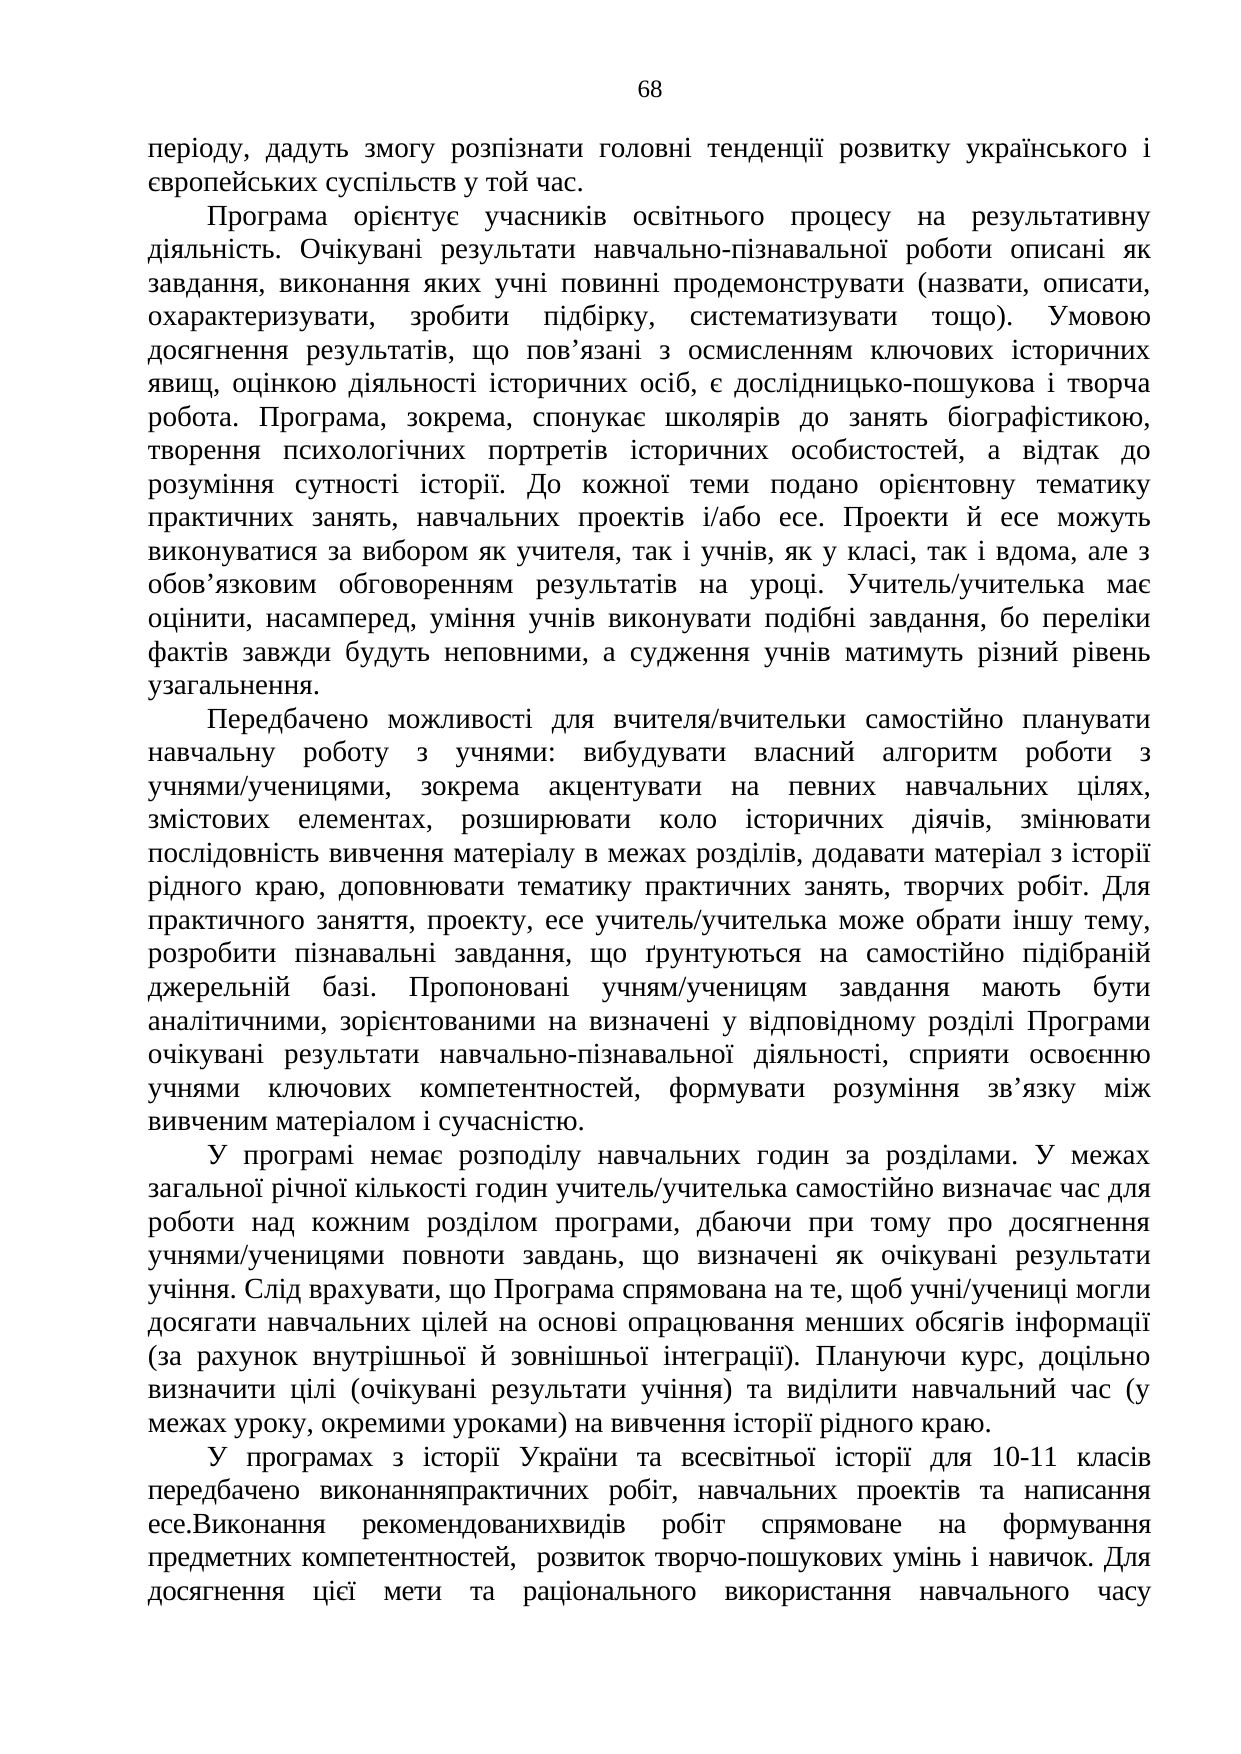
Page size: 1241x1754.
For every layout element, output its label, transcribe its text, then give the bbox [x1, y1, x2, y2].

text Передбачено можливості для вчителя/вчительки самостійно планувати навчальну роботу з учнями: вибудувати власний алгоритм роботи з учнями/ученицями, зокрема акцентувати на певних навчальних цілях, змістових елементах, розширювати коло історичних діячів, змінювати послідовність вивчення матеріалу в межах розділів, додавати матеріал з історії рідного краю, доповнювати тематику практичних занять, творчих робіт. Для практичного заняття, проекту, есе учитель/учителька може обрати іншу тему, розробити пізнавальні завдання, що ґрунтуються на самостійно підібраній джерельній базі. Пропоновані учням/ученицям завдання мають бути аналітичними, зорієнтованими на визначені у відповідному розділі Програми очікувані результати навчально-пізнавальної діяльності, сприяти освоєнню учнями ключових компетентностей, формувати розуміння зв’язку між вивченим матеріалом і сучасністю. [148, 701, 1152, 1137]
text Програма орієнтує учасників освітнього процесу на результативну діяльність. Очікувані результати навчально-пізнавальної роботи описані як завдання, виконання яких учні повинні продемонструвати (назвати, описати, охарактеризувати, зробити підбірку, систематизувати тощо). Умовою досягнення результатів, що пов’язані з осмисленням ключових історичних явищ, оцінкою діяльності історичних осіб, є дослідницько-пошукова і творча робота. Програма, зокрема, спонукає школярів до занять біографістикою, творення психологічних портретів історичних особистостей, а відтак до розуміння сутності історії. До кожної теми подано орієнтовну тематику практичних занять, навчальних проектів і/або есе. Проекти й есе можуть виконуватися за вибором як учителя, так і учнів, як у класі, так і вдома, але з обов’язковим обговоренням результатів на уроці. Учитель/учителька має оцінити, насамперед, уміння учнів виконувати подібні завдання, бо переліки фактів завжди будуть неповними, а судження учнів матимуть різний рівень узагальнення. [148, 198, 1152, 701]
text У програмі немає розподілу навчальних годин за розділами. У межах загальної річної кількості годин учитель/учителька самостійно визначає час для роботи над кожним розділом програми, дбаючи при тому про досягнення учнями/ученицями повноти завдань, що визначені як очікувані результати учіння. Слід врахувати, що Програма спрямована на те, щоб учні/учениці могли досягати навчальних цілей на основі опрацювання менших обсягів інформації (за рахунок внутрішньої й зовнішньої інтеграції). Плануючи курс, доцільно визначити цілі (очікувані результати учіння) та виділити навчальний час (у межах уроку, окремими уроками) на вивчення історії рідного краю. [148, 1137, 1152, 1439]
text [148, 1439, 1152, 1606]
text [148, 131, 1152, 198]
